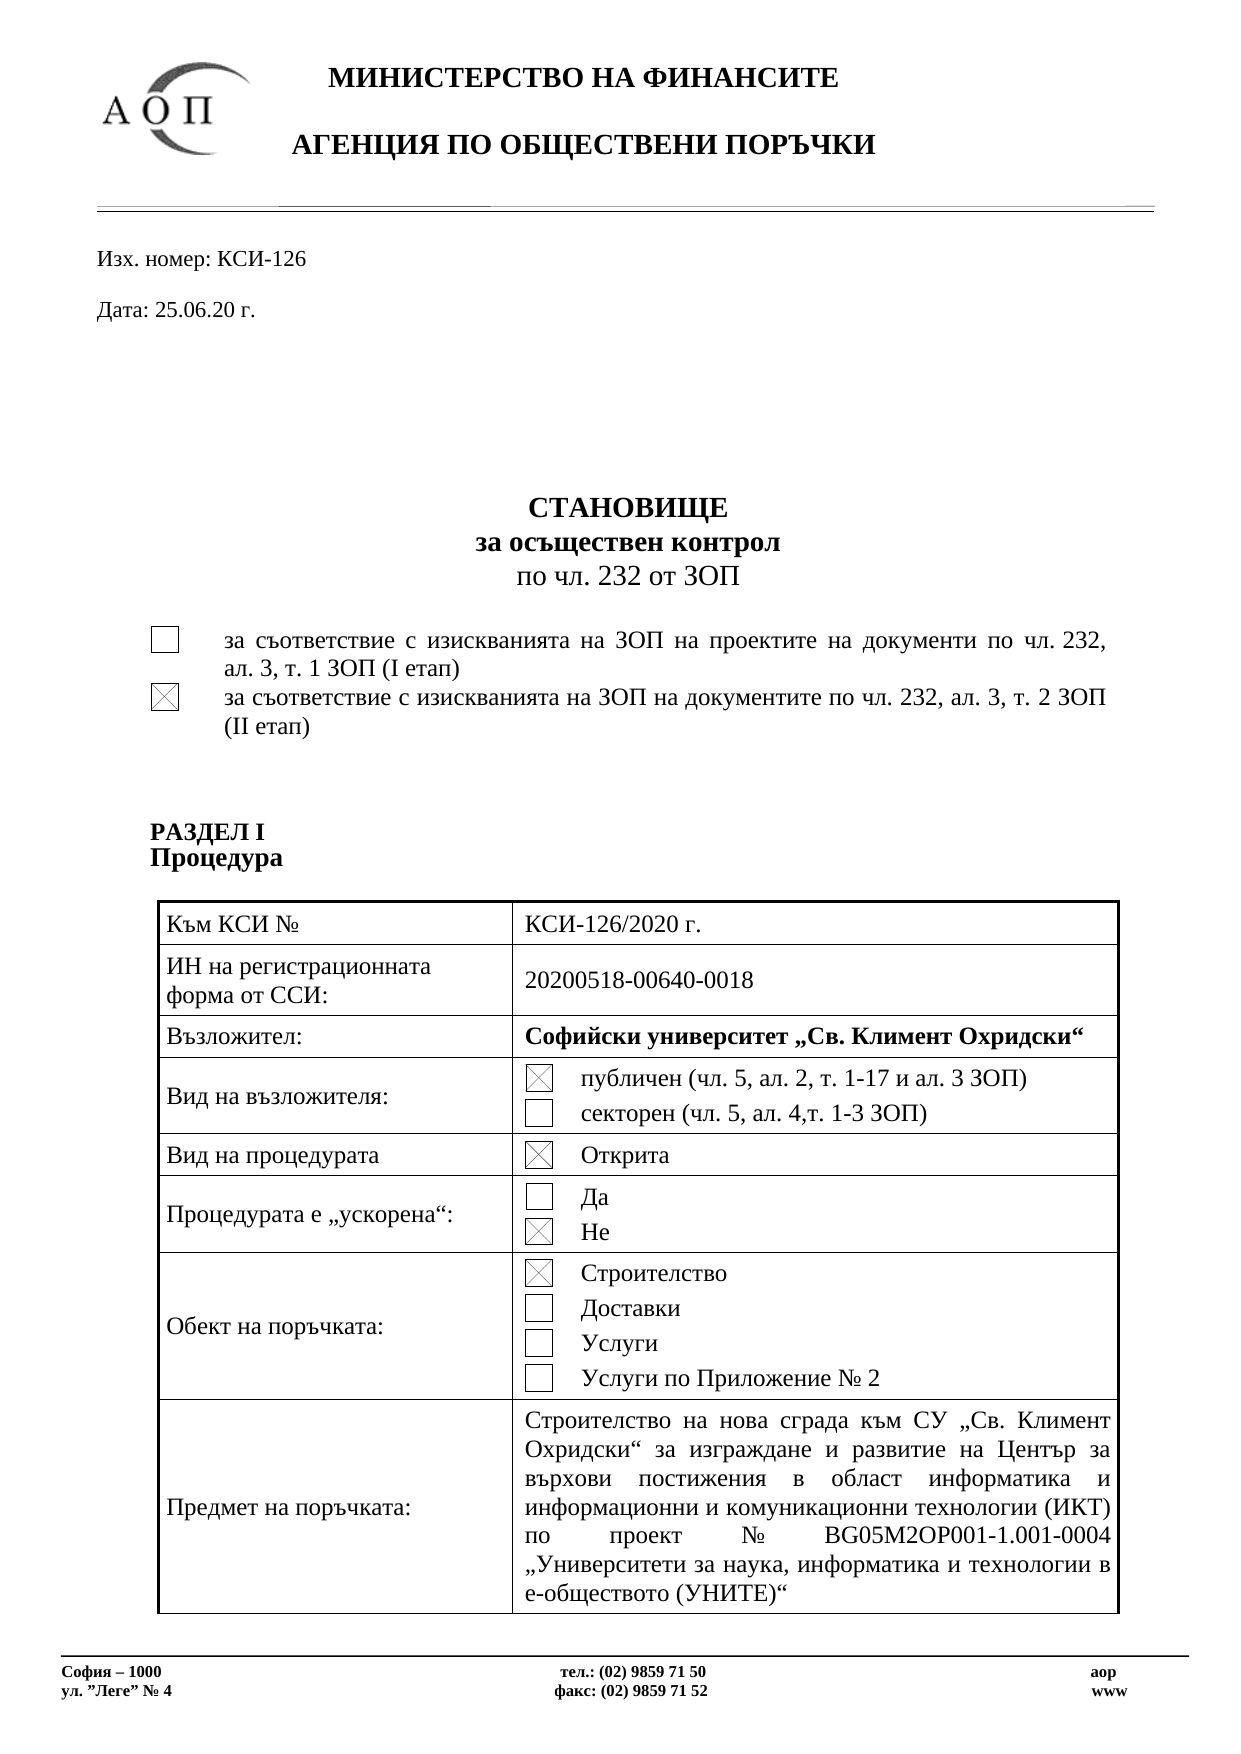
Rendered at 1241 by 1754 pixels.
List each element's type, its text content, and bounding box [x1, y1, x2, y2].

text СТАНОВИЩЕ [150, 491, 1106, 524]
table_cell Да Не [513, 1176, 1117, 1252]
text РАЗДЕЛ І [150, 817, 1106, 846]
table_header Към КСИ № [160, 903, 512, 944]
table_cell Строителство на нова сграда към СУ „Св. Климент Охридски“ за изграждане и развитие на Център за върхови постижения в област информатика и информационни и комуникационни технологии (ИКТ) по проект № BG05M2OP001-1.001-0004 „Университети за наука, информатика и технологии в e-обществото (УНИТЕ)“ [513, 1400, 1117, 1613]
table_cell Вид на възложителя: [160, 1058, 512, 1133]
table_cell 20200518-00640-0018 [513, 945, 1117, 1015]
text Процедура [150, 846, 1106, 871]
table_header КСИ-126/2020 г. [513, 903, 1117, 944]
table_cell Предмет на поръчката: [160, 1400, 512, 1613]
table_cell Софийски университет „Св. Климент Охридски“ [513, 1016, 1117, 1056]
table_cell Вид на процедурата [160, 1134, 512, 1175]
table_cell Строителство Доставки Услуги Услуги по Приложение № 2 [513, 1253, 1117, 1398]
table_cell публичен (чл. 5, ал. 2, т. 1-17 и ал. 3 ЗОП) секторен (чл. 5, ал. 4,т. 1-3 ЗОП) [513, 1058, 1117, 1133]
table_cell Открита [513, 1134, 1117, 1175]
table_cell Обект на поръчката: [160, 1253, 512, 1398]
text за съответствие с изискванията на ЗОП на проектите на документи по чл. 232, ал. 3, т. 1 ЗОП (І етап) [150, 625, 1106, 682]
table_cell Процедурата е „ускорена“: [160, 1176, 512, 1252]
text за осъществен контрол [150, 524, 1106, 558]
text по чл. 232 от ЗОП [150, 558, 1106, 591]
table_cell Възложител: [160, 1016, 512, 1056]
text за съответствие с изискванията на ЗОП на документите по чл. 232, ал. 3, т. 2 ЗОП (ІІ етап) [150, 682, 1106, 740]
table_cell ИН на регистрационната форма от ССИ: [160, 945, 512, 1015]
